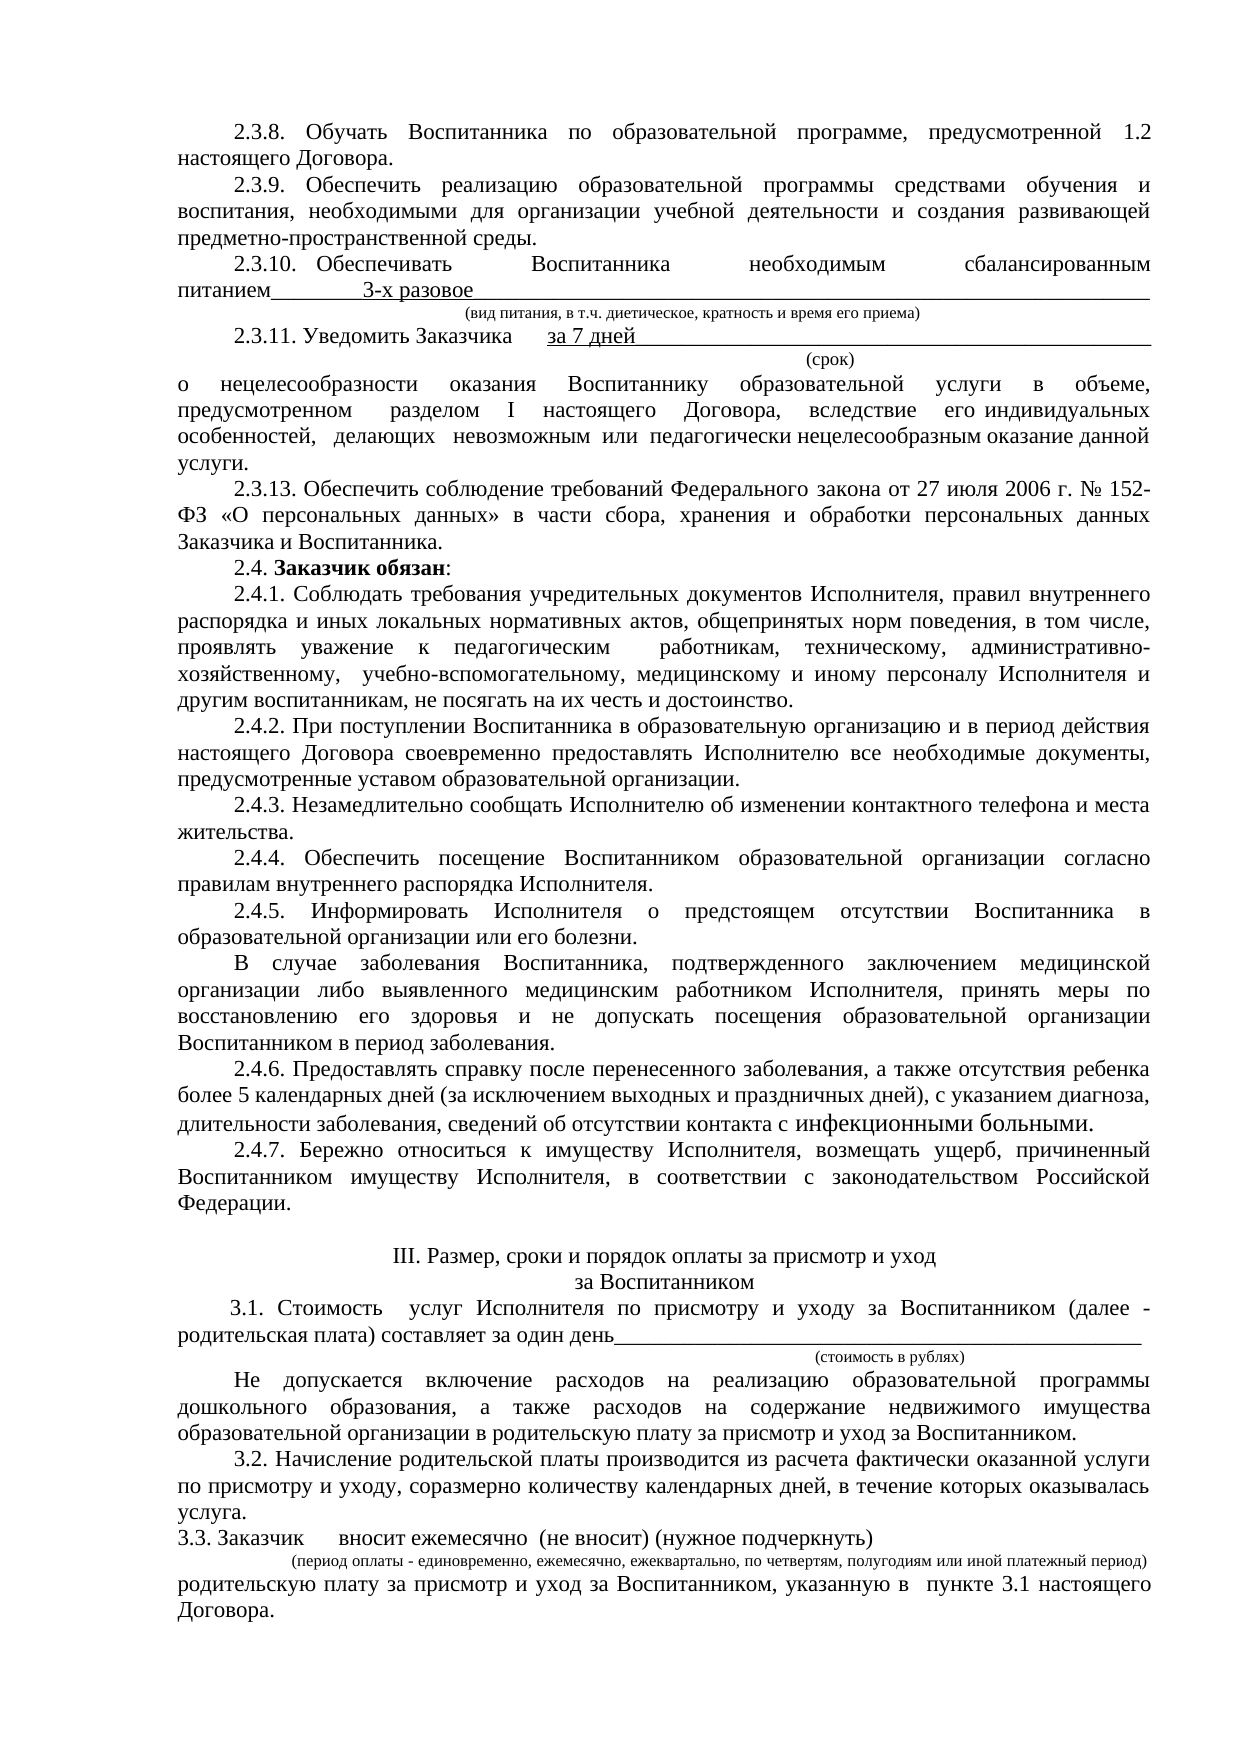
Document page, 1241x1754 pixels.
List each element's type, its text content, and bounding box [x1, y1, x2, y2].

text 2.4. Заказчик обязан: [177, 554, 1152, 581]
text 2.4.2. При поступлении Воспитанника в образовательную организацию и в период действия настоящего Договора своевременно предоставлять Исполнителю все необходимые документы, предусмотренные уставом образовательной организации. [177, 712, 1152, 791]
text Не допускается включение расходов на реализацию образовательной программы дошкольного образования, а также расходов на содержание недвижимого имущества образовательной организации в родительскую плату за присмотр и уход за Воспитанником. [177, 1366, 1152, 1445]
text 2.3.13. Обеспечить соблюдение требований Федерального закона от 27 июля 2006 г. № 152-ФЗ «О персональных данных» в части сбора, хранения и обработки персональных данных Заказчика и Воспитанника. [177, 475, 1152, 554]
text 2.3.10. Обеспечивать Воспитанника необходимым сбалансированным питанием________3-х разовое___________________________________________________________ [177, 250, 1152, 303]
text 3.2. Начисление родительской платы производится из расчета фактически оказанной услуги по присмотру и уходу, соразмерно количеству календарных дней, в течение которых оказывалась услуга. [177, 1445, 1152, 1524]
text 2.3.11. Уведомить Заказчика за 7 дней_____________________________________________ [177, 322, 1152, 348]
text 2.4.1. Соблюдать требования учредительных документов Исполнителя, правил внутреннего распорядка и иных локальных нормативных актов, общепринятых норм поведения, в том числе, проявлять уважение к педагогическим работникам, техническому, административно-хозяйственному, учебно-вспомогательному, медицинскому и иному персоналу Исполнителя и другим воспитанникам, не посягать на их честь и достоинство. [177, 581, 1152, 712]
text III. Размер, сроки и порядок оплаты за присмотр и уход [177, 1242, 1152, 1268]
text (вид питания, в т.ч. диетическое, кратность и время его приема) [177, 303, 1152, 322]
text о нецелесообразности оказания Воспитаннику образовательной услуги в объеме, предусмотренном разделом I настоящего Договора, вследствие его индивидуальных особенностей, делающих невозможным или педагогически нецелесообразным оказание данной услуги. [177, 370, 1152, 475]
text 2.3.8. Обучать Воспитанника по образовательной программе, предусмотренной 1.2 настоящего Договора. [177, 118, 1152, 171]
text (срок) [177, 348, 1152, 370]
text 2.4.4. Обеспечить посещение Воспитанником образовательной организации согласно правилам внутреннего распорядка Исполнителя. [177, 844, 1152, 897]
text 3.1. Стоимость услуг Исполнителя по присмотру и уходу за Воспитанником (далее - родительская плата) составляет за один день______________________________________________ [177, 1294, 1152, 1347]
text (период оплаты - единовременно, ежемесячно, ежеквартально, по четвертям, полугодиям или иной платежный период) родительскую плату за присмотр и уход за Воспитанником, указанную в пункте 3.1 настоящего Договора. [177, 1551, 1152, 1623]
text 2.3.9. Обеспечить реализацию образовательной программы средствами обучения и воспитания, необходимыми для организации учебной деятельности и создания развивающей предметно-пространственной среды. [177, 171, 1152, 250]
text 2.4.6. Предоставлять справку после перенесенного заболевания, а также отсутствия ребенка более 5 календарных дней (за исключением выходных и праздничных дней), с указанием диагноза, длительности заболевания, сведений об отсутствии контакта с инфекционными больными. [177, 1055, 1152, 1136]
text В случае заболевания Воспитанника, подтвержденного заключением медицинской организации либо выявленного медицинским работником Исполнителя, принять меры по восстановлению его здоровья и не допускать посещения образовательной организации Воспитанником в период заболевания. [177, 949, 1152, 1055]
text (стоимость в рублях) [177, 1347, 1152, 1366]
text 3.3. Заказчик вносит ежемесячно (не вносит) (нужное подчеркнуть) [177, 1524, 1152, 1551]
text 2.4.7. Бережно относиться к имуществу Исполнителя, возмещать ущерб, причиненный Воспитанником имуществу Исполнителя, в соответствии с законодательством Российской Федерации. [177, 1136, 1152, 1215]
text за Воспитанником [177, 1268, 1152, 1294]
text 2.4.5. Информировать Исполнителя о предстоящем отсутствии Воспитанника в образовательной организации или его болезни. [177, 897, 1152, 949]
text 2.4.3. Незамедлительно сообщать Исполнителю об изменении контактного телефона и места жительства. [177, 791, 1152, 844]
